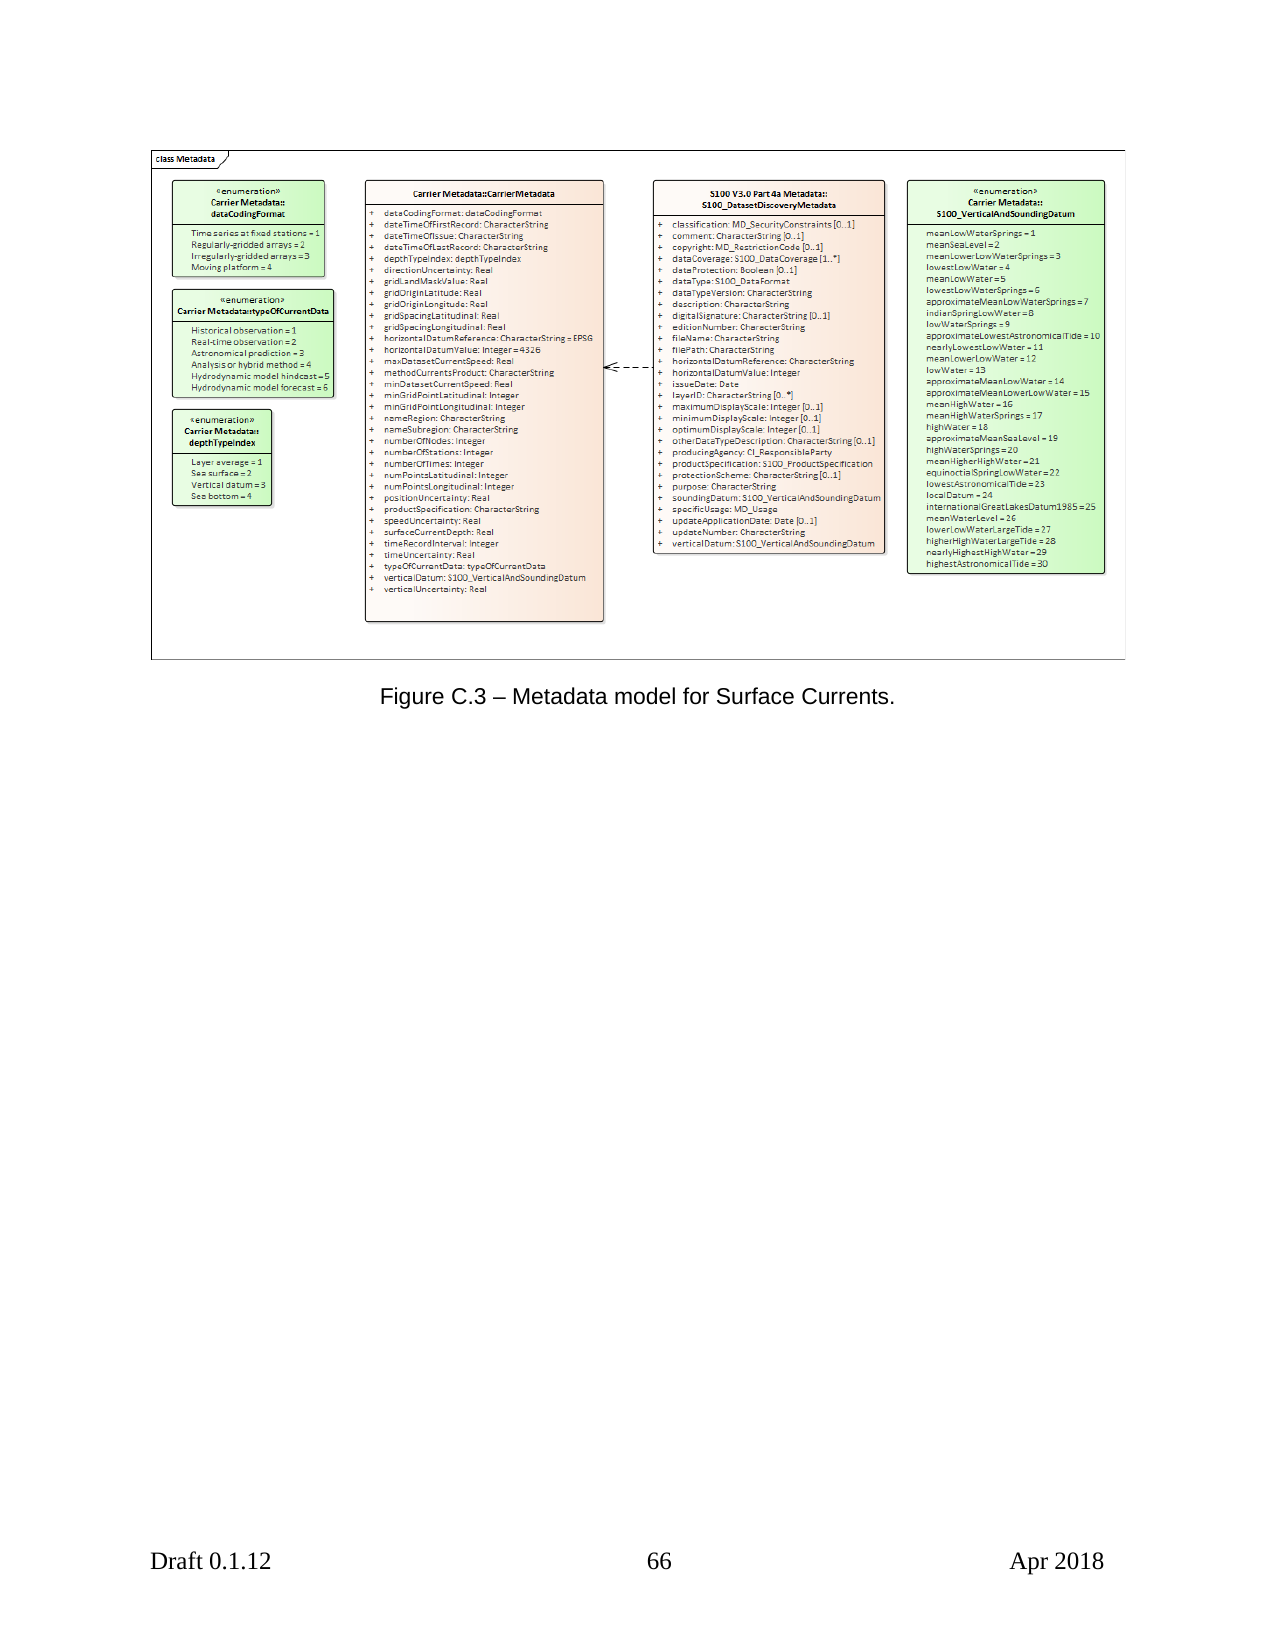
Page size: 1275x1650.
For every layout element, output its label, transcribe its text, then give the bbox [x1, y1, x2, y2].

picture [150, 150, 1125, 660]
text Figure C.3 – Metadata model for Surface Currents. [150, 683, 1125, 709]
